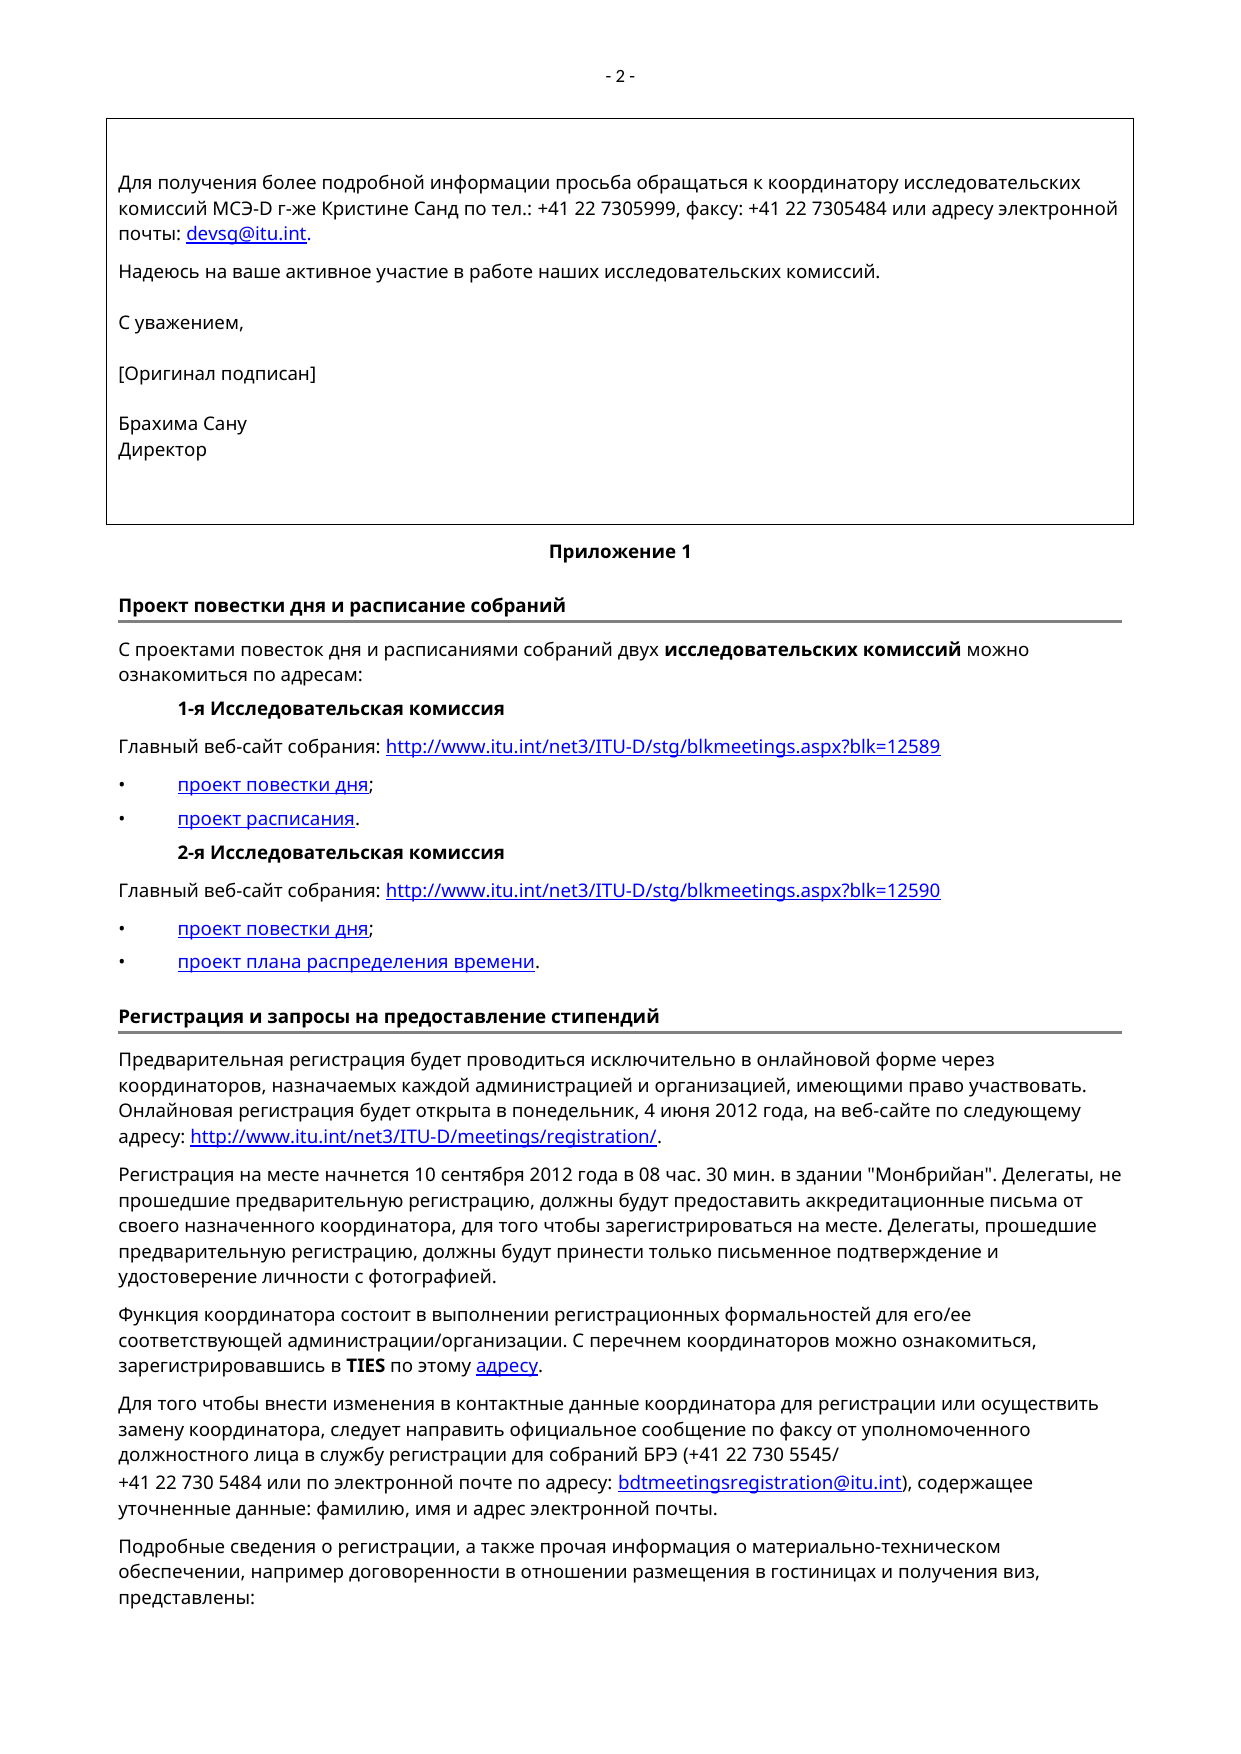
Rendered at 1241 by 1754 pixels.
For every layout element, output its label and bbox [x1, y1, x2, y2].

table_header [107, 525, 1133, 1622]
table_cell [107, 119, 1133, 524]
